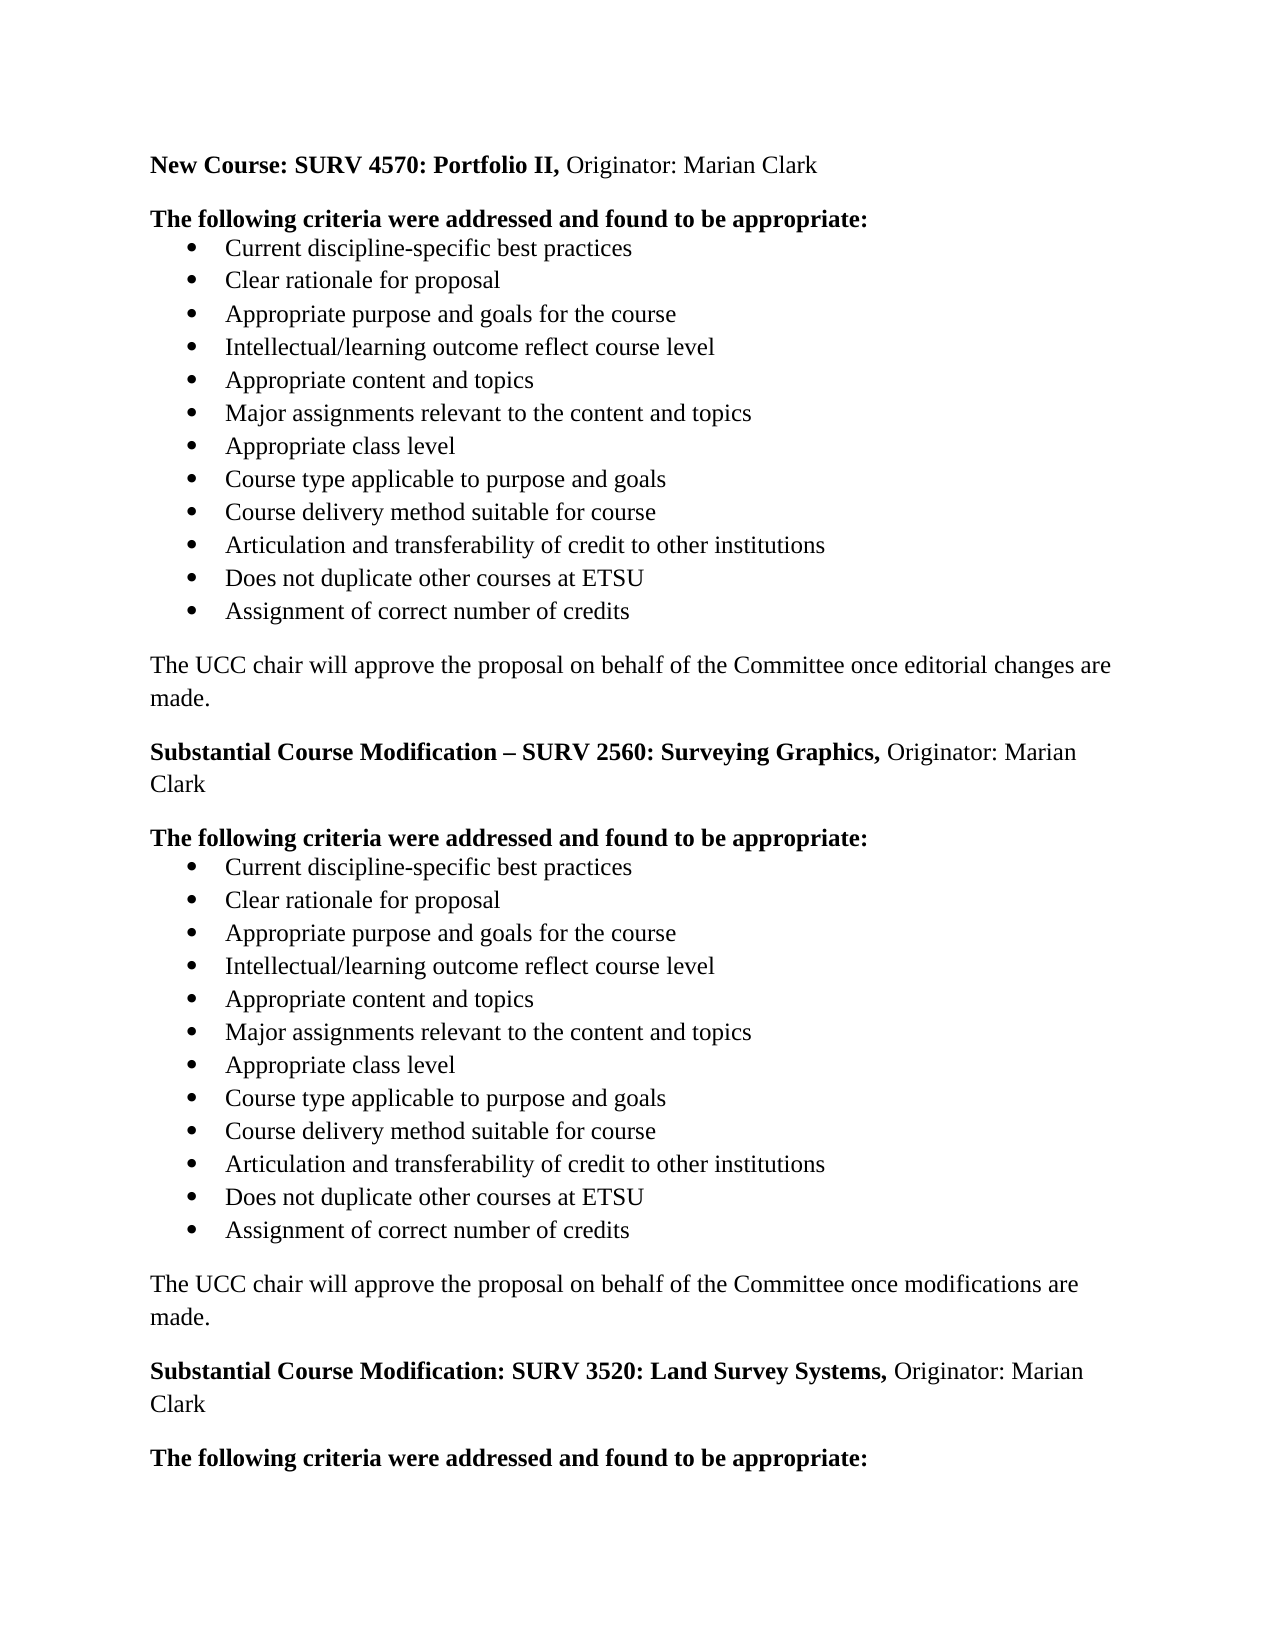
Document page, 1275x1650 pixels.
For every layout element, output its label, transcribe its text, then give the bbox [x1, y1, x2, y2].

list Course delivery method suitable for course [187, 497, 1125, 526]
list Assignment of correct number of credits [187, 596, 1125, 624]
list Clear rationale for proposal [187, 885, 1125, 914]
list Intellectual/learning outcome reflect course level [187, 951, 1125, 980]
list Appropriate purpose and goals for the course [187, 299, 1125, 327]
list Appropriate class level [187, 431, 1125, 459]
list Articulation and transferability of credit to other institutions [187, 530, 1125, 558]
list Course type applicable to purpose and goals [187, 1083, 1125, 1112]
list Assignment of correct number of credits [187, 1215, 1125, 1244]
text Substantial Course Modification – SURV 2560: Surveying Graphics, Originator: Marian Clark [150, 737, 1125, 798]
text The UCC chair will approve the proposal on behalf of the Committee once editorial changes are made. [150, 650, 1125, 711]
text Substantial Course Modification: SURV 3520: Land Survey Systems, Originator: Marian Clark [150, 1356, 1125, 1418]
text The UCC chair will approve the proposal on behalf of the Committee once modifications are made. [150, 1269, 1125, 1331]
list Appropriate class level [187, 1050, 1125, 1079]
list Current discipline-specific best practices [187, 852, 1125, 881]
list Major assignments relevant to the content and topics [187, 398, 1125, 426]
list Course delivery method suitable for course [187, 1116, 1125, 1145]
list Major assignments relevant to the content and topics [187, 1017, 1125, 1046]
list Does not duplicate other courses at ETSU [187, 563, 1125, 592]
text The following criteria were addressed and found to be appropriate: [150, 204, 1125, 233]
list Appropriate content and topics [187, 984, 1125, 1013]
list Articulation and transferability of credit to other institutions [187, 1149, 1125, 1178]
text The following criteria were addressed and found to be appropriate: [150, 1443, 1125, 1472]
list Appropriate content and topics [187, 365, 1125, 393]
text The following criteria were addressed and found to be appropriate: [150, 823, 1125, 852]
list Clear rationale for proposal [187, 266, 1125, 294]
list Intellectual/learning outcome reflect course level [187, 332, 1125, 360]
text New Course: SURV 4570: Portfolio II, Originator: Marian Clark [150, 150, 1125, 179]
list Course type applicable to purpose and goals [187, 464, 1125, 492]
list Does not duplicate other courses at ETSU [187, 1182, 1125, 1211]
list Current discipline-specific best practices [187, 233, 1125, 261]
list Appropriate purpose and goals for the course [187, 918, 1125, 947]
